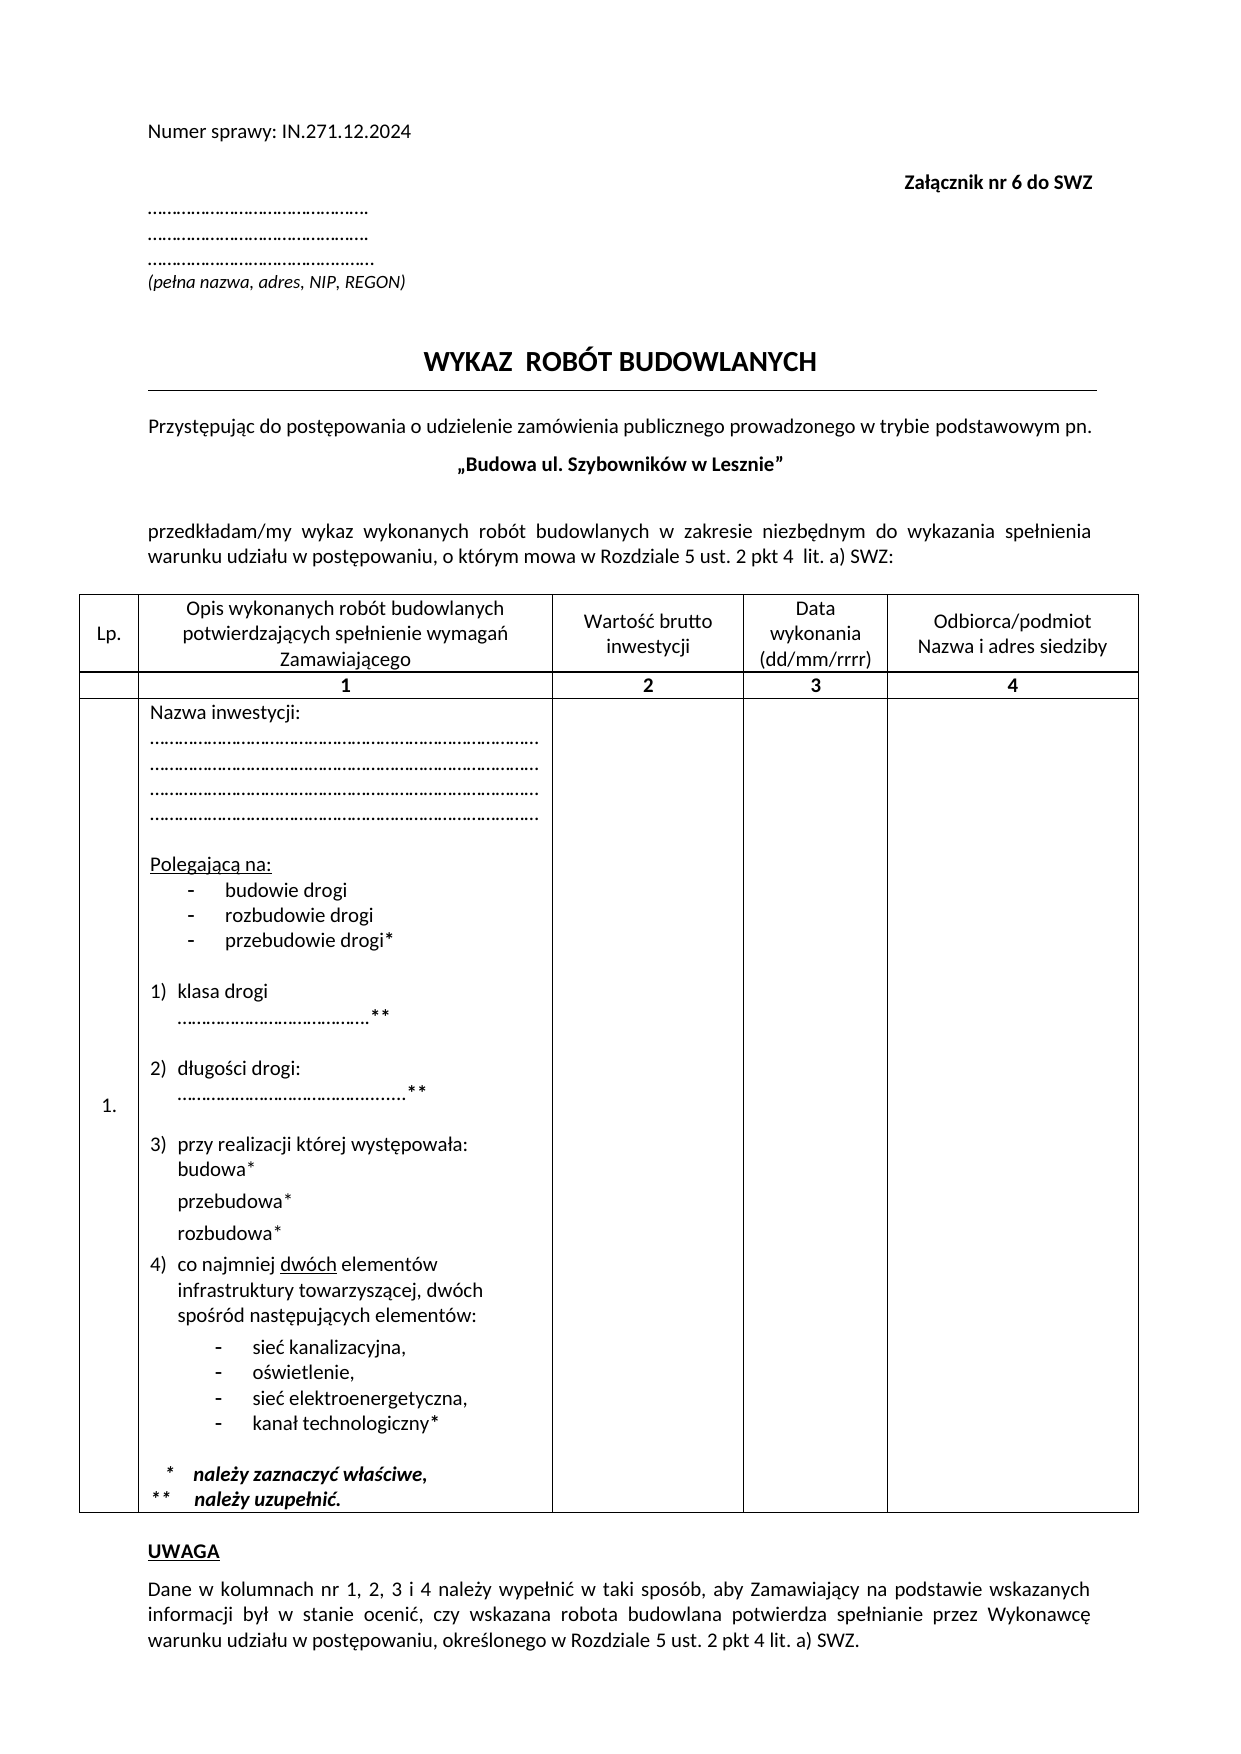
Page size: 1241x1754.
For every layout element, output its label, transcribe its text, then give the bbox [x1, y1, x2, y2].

table_cell 2 [553, 673, 743, 698]
table_cell 1 [139, 673, 552, 698]
text …………………………………..…… [148, 245, 1092, 271]
text (pełna nazwa, adres, NIP, REGON) [147, 271, 1092, 293]
table_header Lp. [80, 595, 138, 671]
table_header Data wykonania (dd/mm/rrrr) [744, 595, 887, 671]
table_cell 1. [80, 699, 138, 1512]
table_header Odbiorca/podmiot Nazwa i adres siedziby [888, 595, 1138, 671]
table_cell Nazwa inwestycji: ……………………………………………………………………………………………………………………………………………………………………………………………………………………………………………………………………………………………… Polegającą na: budowie drogi rozbudowie drogi przebudowie drogi* klasa drogi ………………………………….** długości drogi: …………………………………........** przy realizacji której występowała: budowa* przebudowa* rozbudowa* co najmniej dwóch elementów infrastruktury towarzyszącej, dwóch spośród następujących elementów: sieć kanalizacyjna, oświetlenie, sieć elektroenergetyczna, kanał technologiczny* * należy zaznaczyć właściwe, ** należy uzupełnić. [139, 699, 552, 1512]
table_cell [888, 699, 1138, 1512]
text Dane w kolumnach nr 1, 2, 3 i 4 należy wypełnić w taki sposób, aby Zamawiający na podstawie wskazanych informacji był w stanie ocenić, czy wskazana robota budowlana potwierdza spełnianie przez Wykonawcę warunku udziału w postępowaniu, określonego w Rozdziale 5 ust. 2 pkt 4 lit. a) SWZ. [148, 1576, 1092, 1652]
table_cell 3 [744, 673, 887, 698]
text ………………………………………. [148, 220, 1092, 245]
table_cell [744, 699, 887, 1512]
table_cell [80, 673, 138, 698]
text Numer sprawy: IN.271.12.2024 [148, 118, 1092, 143]
text przedkładam/my wykaz wykonanych robót budowlanych w zakresie niezbędnym do wykazania spełnienia warunku udziału w postępowaniu, o którym mowa w Rozdziale 5 ust. 2 pkt 4 lit. a) SWZ: [148, 518, 1092, 569]
table_cell 4 [888, 673, 1138, 698]
text „Budowa ul. Szybowników w Lesznie” [148, 451, 1092, 477]
table_header Wartość brutto inwestycji [553, 595, 743, 671]
text UWAGA [148, 1538, 1092, 1564]
subtitle WYKAZ ROBÓT BUDOWLANYCH [148, 343, 1092, 378]
table_header Opis wykonanych robót budowlanych potwierdzających spełnienie wymagań Zamawiającego [139, 595, 552, 671]
text Załącznik nr 6 do SWZ [664, 169, 1092, 194]
text ………………………………………. [148, 194, 1092, 220]
table_cell [553, 699, 743, 1512]
text Przystępując do postępowania o udzielenie zamówienia publicznego prowadzonego w trybie podstawowym pn. [148, 413, 1092, 439]
